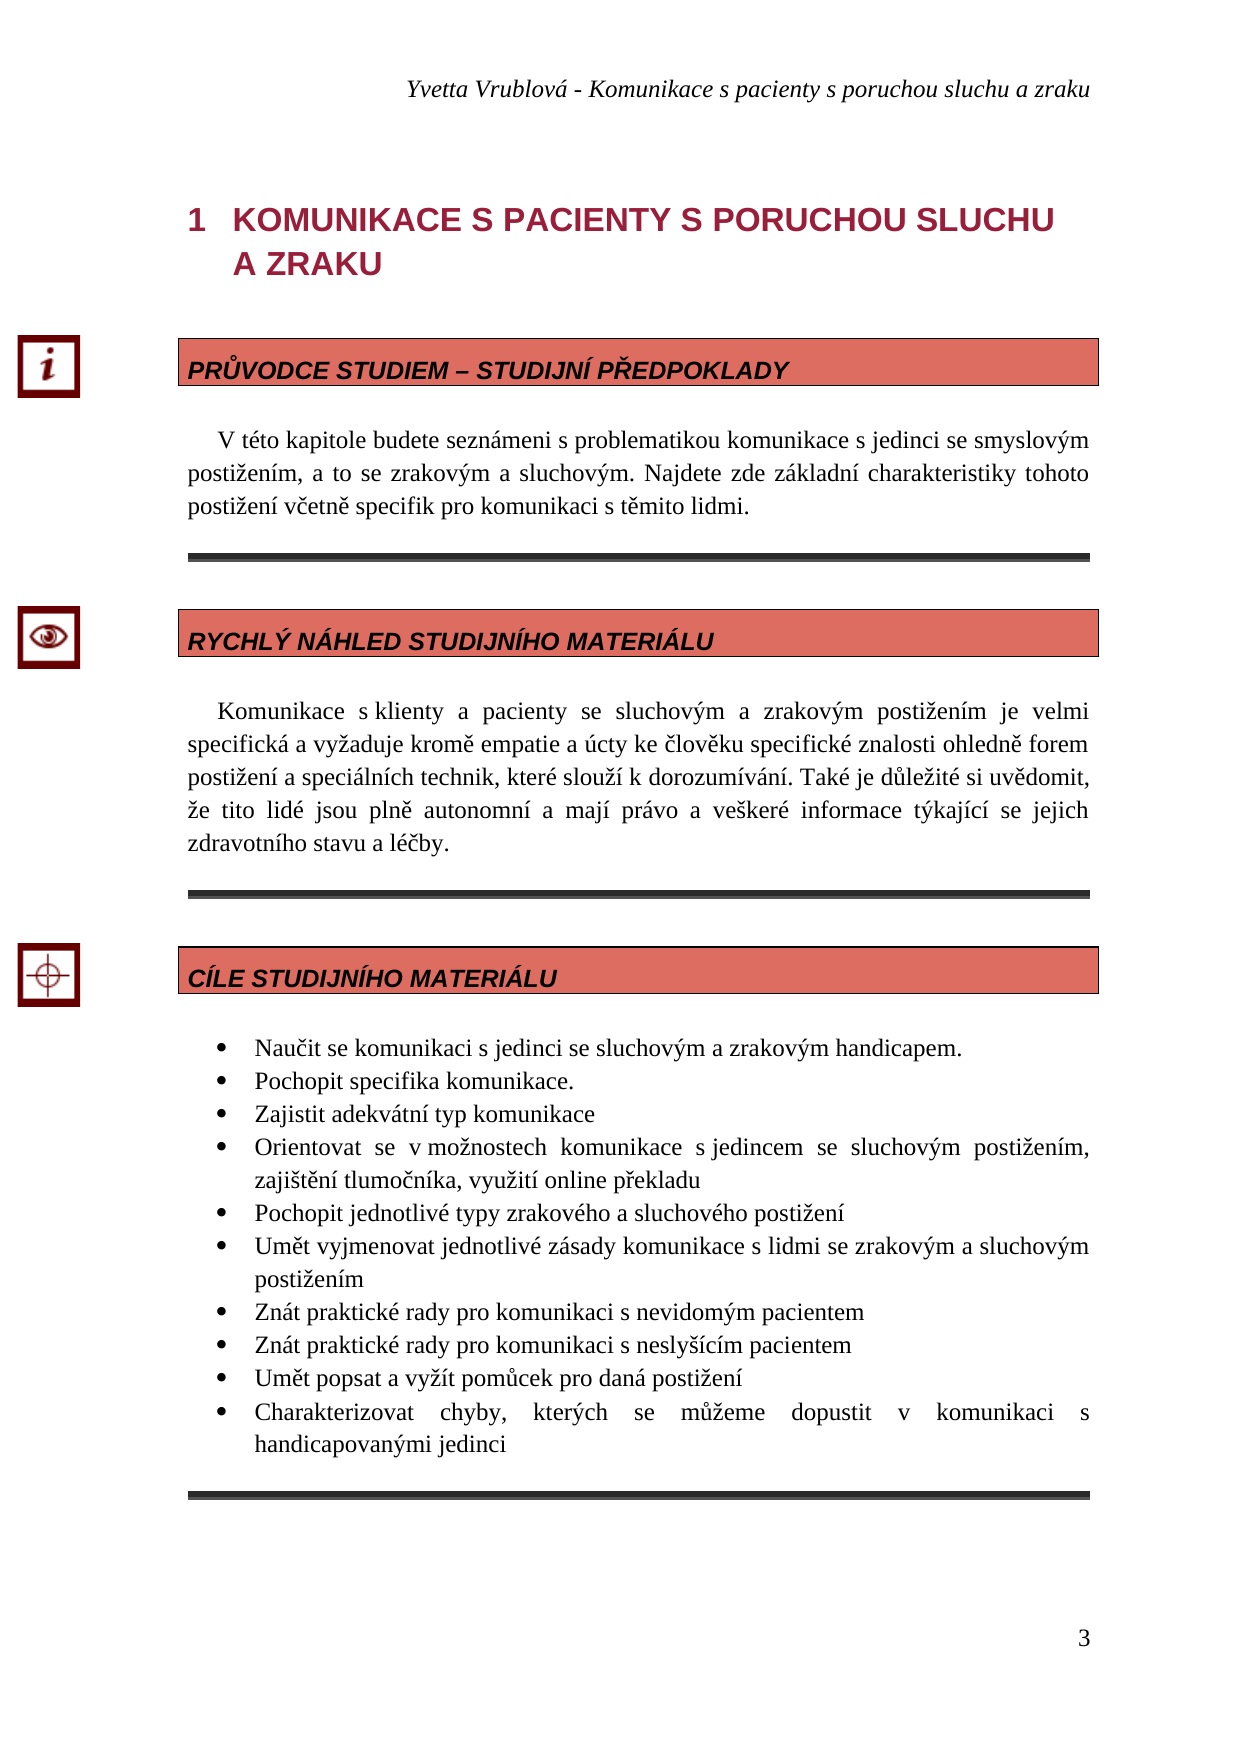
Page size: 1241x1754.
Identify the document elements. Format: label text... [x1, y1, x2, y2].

text Pochopit specifika komunikace. [217, 1066, 1090, 1095]
text Naučit se komunikaci s jedinci se sluchovým a zrakovým handicapem. [217, 1033, 1090, 1062]
text Zajistit adekvátní typ komunikace [217, 1099, 1090, 1128]
text Rychlý náhled studijního materiálu [179, 610, 1098, 656]
text Charakterizovat chyby, kterých se můžeme dopustit v komunikaci s handicapovanými jedinci [217, 1397, 1090, 1458]
text Orientovat se v možnostech komunikace s jedincem se sluchovým postižením, zajištění tlumočníka, využití online překladu [217, 1132, 1090, 1194]
text Pochopit jednotlivé typy zrakového a sluchového postižení [217, 1198, 1090, 1227]
text Cíle STUDIJNÍHO MATERIÁLU [179, 948, 1098, 993]
text Komunikace s klienty a pacienty se sluchovým a zrakovým postižením je velmi specifická a vyžaduje kromě empatie a úcty ke člověku specifické znalosti ohledně forem postižení a speciálních technik, které slouží k dorozumívání. Také je důležité si uvědomit, že tito lidé jsou plně autonomní a mají právo a veškeré informace týkající se jejich zdravotního stavu a léčby. [187, 696, 1090, 857]
text Znát praktické rady pro komunikaci s nevidomým pacientem [217, 1297, 1090, 1326]
text Průvodce studiem – studijní předpoklady [179, 339, 1098, 385]
text Umět popsat a vyžít pomůcek pro daná postižení [217, 1363, 1090, 1392]
picture [17, 335, 81, 398]
text Znát praktické rady pro komunikaci s neslyšícím pacientem [217, 1331, 1090, 1359]
picture [17, 943, 81, 1007]
text Umět vyjmenovat jednotlivé zásady komunikace s lidmi se zrakovým a sluchovým postižením [217, 1231, 1090, 1293]
text V této kapitole budete seznámeni s problematikou komunikace s jedinci se smyslovým postižením, a to se zrakovým a sluchovým. Najdete zde základní charakteristiky tohoto postižení včetně specifik pro komunikaci s těmito lidmi. [187, 425, 1090, 520]
subtitle Komunikace s pacienty s poruchou sluchu a zraku [187, 200, 1090, 283]
picture [17, 606, 81, 669]
